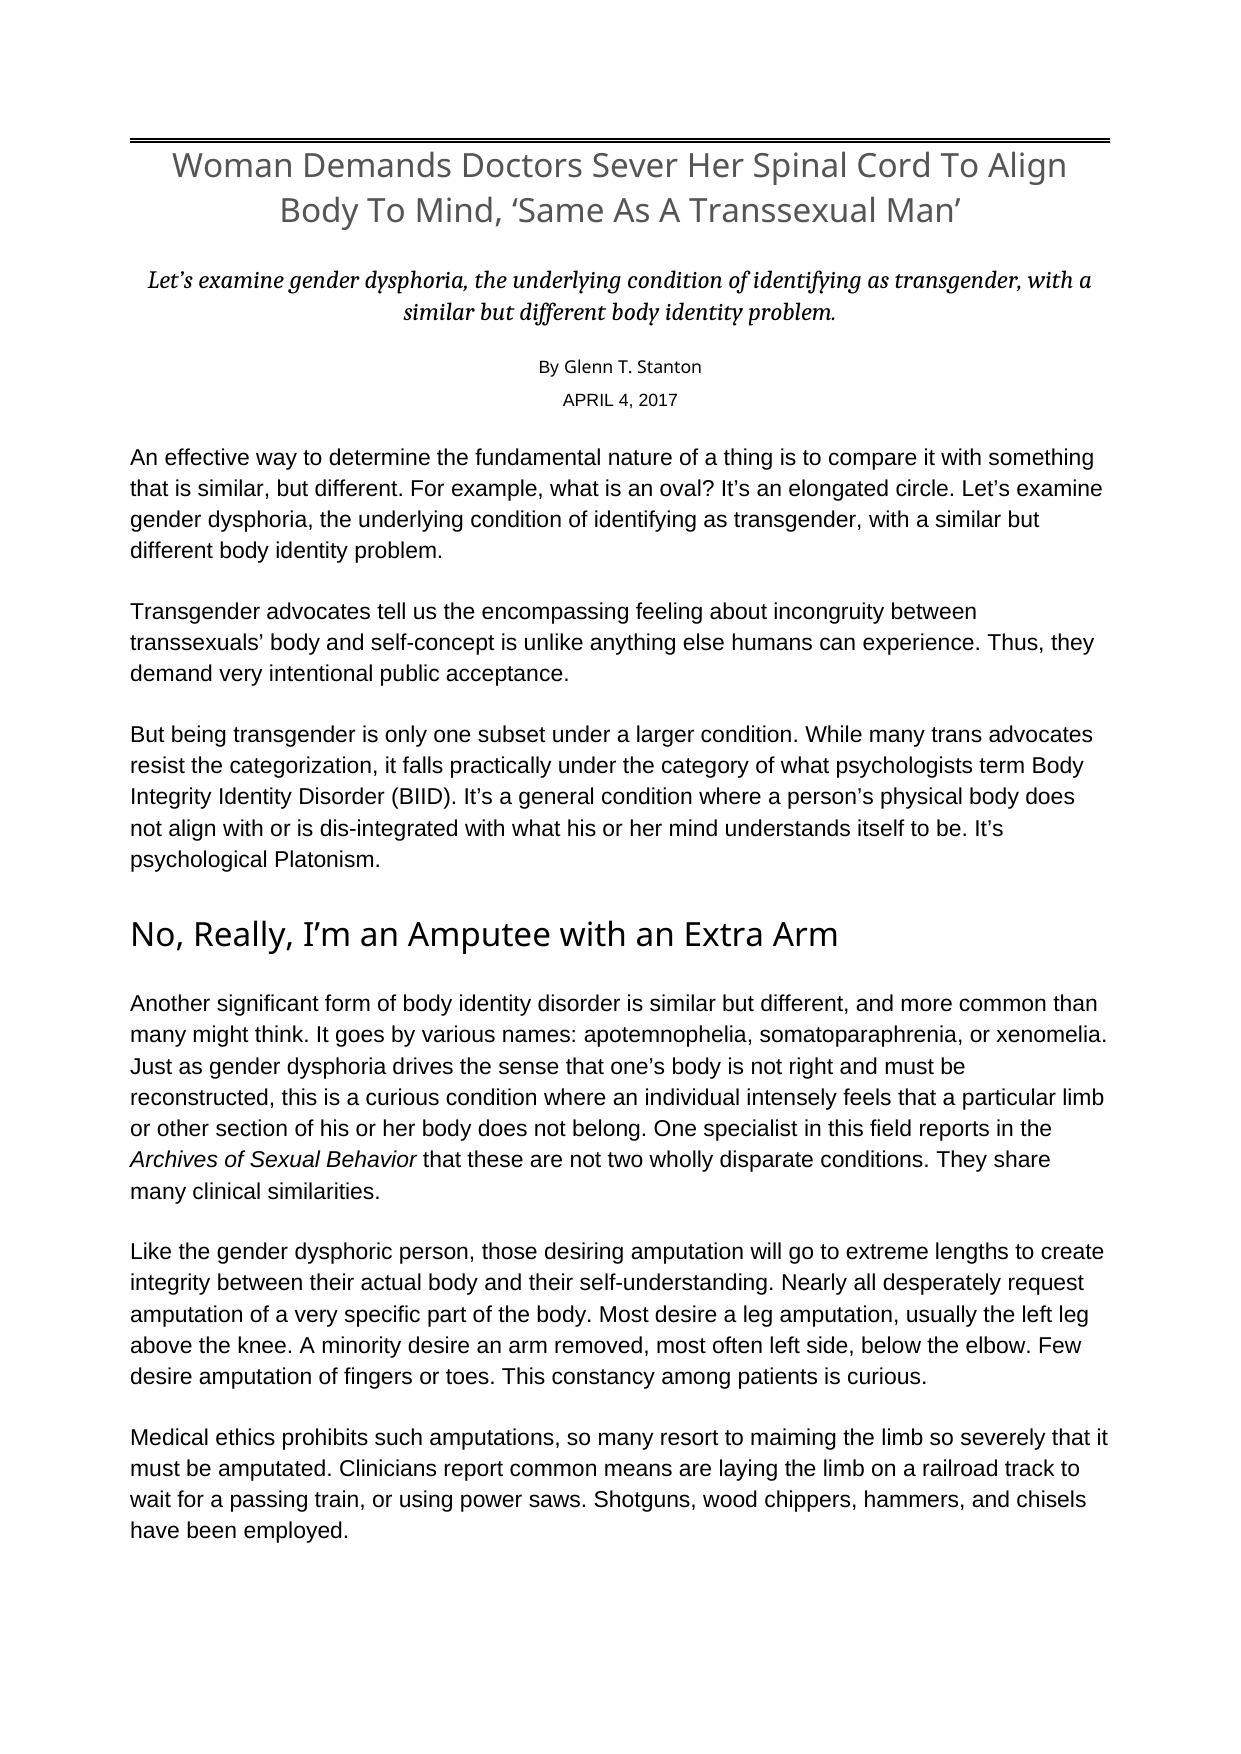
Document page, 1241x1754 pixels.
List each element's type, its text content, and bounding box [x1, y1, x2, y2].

text By Glenn T. Stanton [130, 347, 1110, 378]
text An effective way to determine the fundamental nature of a thing is to compare it with something that is similar, but different. For example, what is an oval? It’s an elongated circle. Let’s examine gender dysphoria, the underlying condition of identifying as transgender, with a similar but different body identity problem. [130, 439, 1110, 564]
text Transgender advocates tell us the encompassing feeling about incongruity between transsexuals’ body and self-concept is unlike anything else humans can experience. Thus, they demand very intentional public acceptance. [130, 593, 1110, 687]
text Woman Demands Doctors Sever Her Spinal Cord To Align Body To Mind, ‘Same As A Transsexual Man’ [130, 143, 1110, 233]
text April 4, 2017 [130, 378, 1110, 410]
text Medical ethics prohibits such amputations, so many resort to maiming the limb so severely that it must be amputated. Clinicians report common means are laying the limb on a railroad track to wait for a passing train, or using power saws. Shotguns, wood chippers, hammers, and chisels have been employed. [130, 1418, 1110, 1543]
text Let’s examine gender dysphoria, the underlying condition of identifying as transgender, with a similar but different body identity problem. [130, 264, 1110, 326]
text No, Really, I’m an Amputee with an Extra Arm [130, 901, 1110, 956]
text Like the gender dysphoric person, those desiring amputation will go to extreme lengths to create integrity between their actual body and their self-understanding. Nearly all desperately request amputation of a very specific part of the body. Most desire a leg amputation, usually the left leg above the knee. A minority desire an arm removed, most often left side, below the elbow. Few desire amputation of fingers or toes. This constancy among patients is curious. [130, 1233, 1110, 1389]
text Another significant form of body identity disorder is similar but different, and more common than many might think. It goes by various names: apotemnophelia, somatoparaphrenia, or xenomelia. Just as gender dysphoria drives the sense that one’s body is not right and must be reconstructed, this is a curious condition where an individual intensely feels that a particular limb or other section of his or her body does not belong. One specialist in this field reports in the Archives of Sexual Behavior that these are not two wholly disparate conditions. They share many clinical similarities. [130, 985, 1110, 1204]
text But being transgender is only one subset under a larger condition. While many trans advocates resist the categorization, it falls practically under the category of what psychologists term Body Integrity Identity Disorder (BIID). It’s a general condition where a person’s physical body does not align with or is dis-integrated with what his or her mind understands itself to be. It’s psychological Platonism. [130, 716, 1110, 872]
